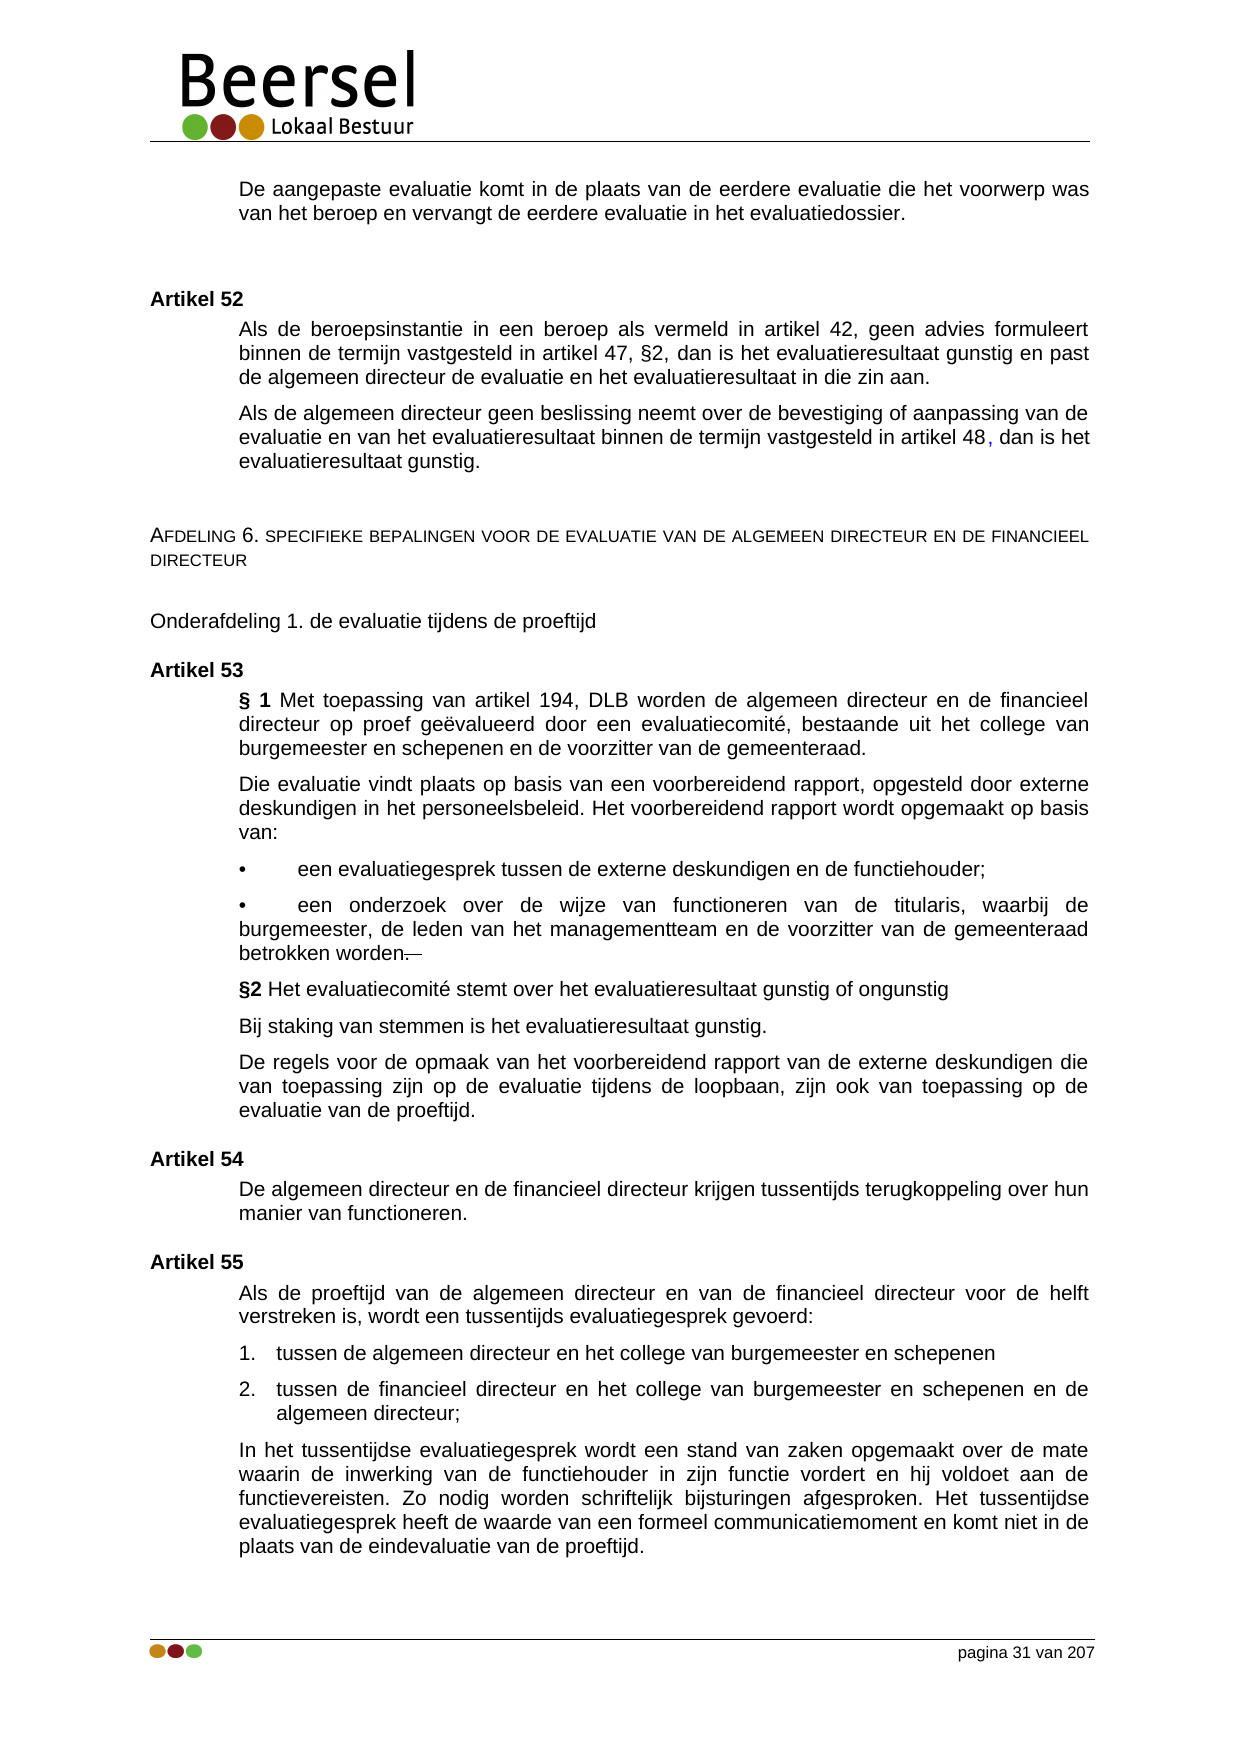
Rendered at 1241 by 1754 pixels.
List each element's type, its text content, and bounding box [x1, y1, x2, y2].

text Als de algemeen directeur geen beslissing neemt over de bevestiging of aanpassing van de evaluatie en van het evaluatieresultaat binnen de termijn vastgesteld in artikel 48, dan is het evaluatieresultaat gunstig. [239, 401, 1090, 473]
text Artikel 54 [150, 1147, 1090, 1171]
text • een onderzoek over de wijze van functioneren van de titularis, waarbij de burgemeester, de leden van het managementteam en de voorzitter van de gemeenteraad betrokken worden. [239, 893, 1090, 965]
list tussen de algemeen directeur en het college van burgemeester en schepenen [239, 1341, 1090, 1365]
subtitle Afdeling 6. specifieke bepalingen voor de evaluatie van de algemeen directeur en de financieel directeur [150, 523, 1090, 571]
text De algemeen directeur en de financieel directeur krijgen tussentijds terugkoppeling over hun manier van functioneren. [239, 1177, 1090, 1225]
text De aangepaste evaluatie komt in de plaats van de eerdere evaluatie die het voorwerp was van het beroep en vervangt de eerdere evaluatie in het evaluatiedossier. [239, 177, 1090, 225]
text § 1 Met toepassing van artikel 194, DLB worden de algemeen directeur en de financieel directeur op proef geëvalueerd door een evaluatiecomité, bestaande uit het college van burgemeester en schepenen en de voorzitter van de gemeenteraad. [239, 688, 1090, 759]
text • een evaluatiegesprek tussen de externe deskundigen en de functiehouder; [239, 856, 1090, 880]
text Als de beroepsinstantie in een beroep als vermeld in artikel 42, geen advies formuleert binnen de termijn vastgesteld in artikel 47, §2, dan is het evaluatieresultaat gunstig en past de algemeen directeur de evaluatie en het evaluatieresultaat in die zin aan. [239, 317, 1090, 389]
text Die evaluatie vindt plaats op basis van een voorbereidend rapport, opgesteld door externe deskundigen in het personeelsbeleid. Het voorbereidend rapport wordt opgemaakt op basis van: [239, 772, 1090, 844]
picture [150, 1645, 202, 1658]
text Artikel 55 [150, 1250, 1090, 1274]
text In het tussentijdse evaluatiegesprek wordt een stand van zaken opgemaakt over de mate waarin de inwerking van de functiehouder in zijn functie vordert en hij voldoet aan de functievereisten. Zo nodig worden schriftelijk bijsturingen afgesproken. Het tussentijdse evaluatiegesprek heeft de waarde van een formeel communicatiemoment en komt niet in de plaats van de eindevaluatie van de proeftijd. [239, 1438, 1090, 1557]
text §2 Het evaluatiecomité stemt over het evaluatieresultaat gunstig of ongunstig [239, 977, 1090, 1001]
text Artikel 52 [150, 287, 1090, 311]
list tussen de financieel directeur en het college van burgemeester en schepenen en de algemeen directeur; [239, 1377, 1090, 1425]
text De regels voor de opmaak van het voorbereidend rapport van de externe deskundigen die van toepassing zijn op de evaluatie tijdens de loopbaan, zijn ook van toepassing op de evaluatie van de proeftijd. [239, 1050, 1090, 1122]
picture [182, 50, 414, 140]
text Als de proeftijd van de algemeen directeur en van de financieel directeur voor de helft verstreken is, wordt een tussentijds evaluatiegesprek gevoerd: [239, 1280, 1090, 1328]
text Onderafdeling 1. de evaluatie tijdens de proeftijd [150, 608, 1090, 632]
text Bij staking van stemmen is het evaluatieresultaat gunstig. [239, 1014, 1090, 1038]
text Artikel 53 [150, 657, 1090, 681]
